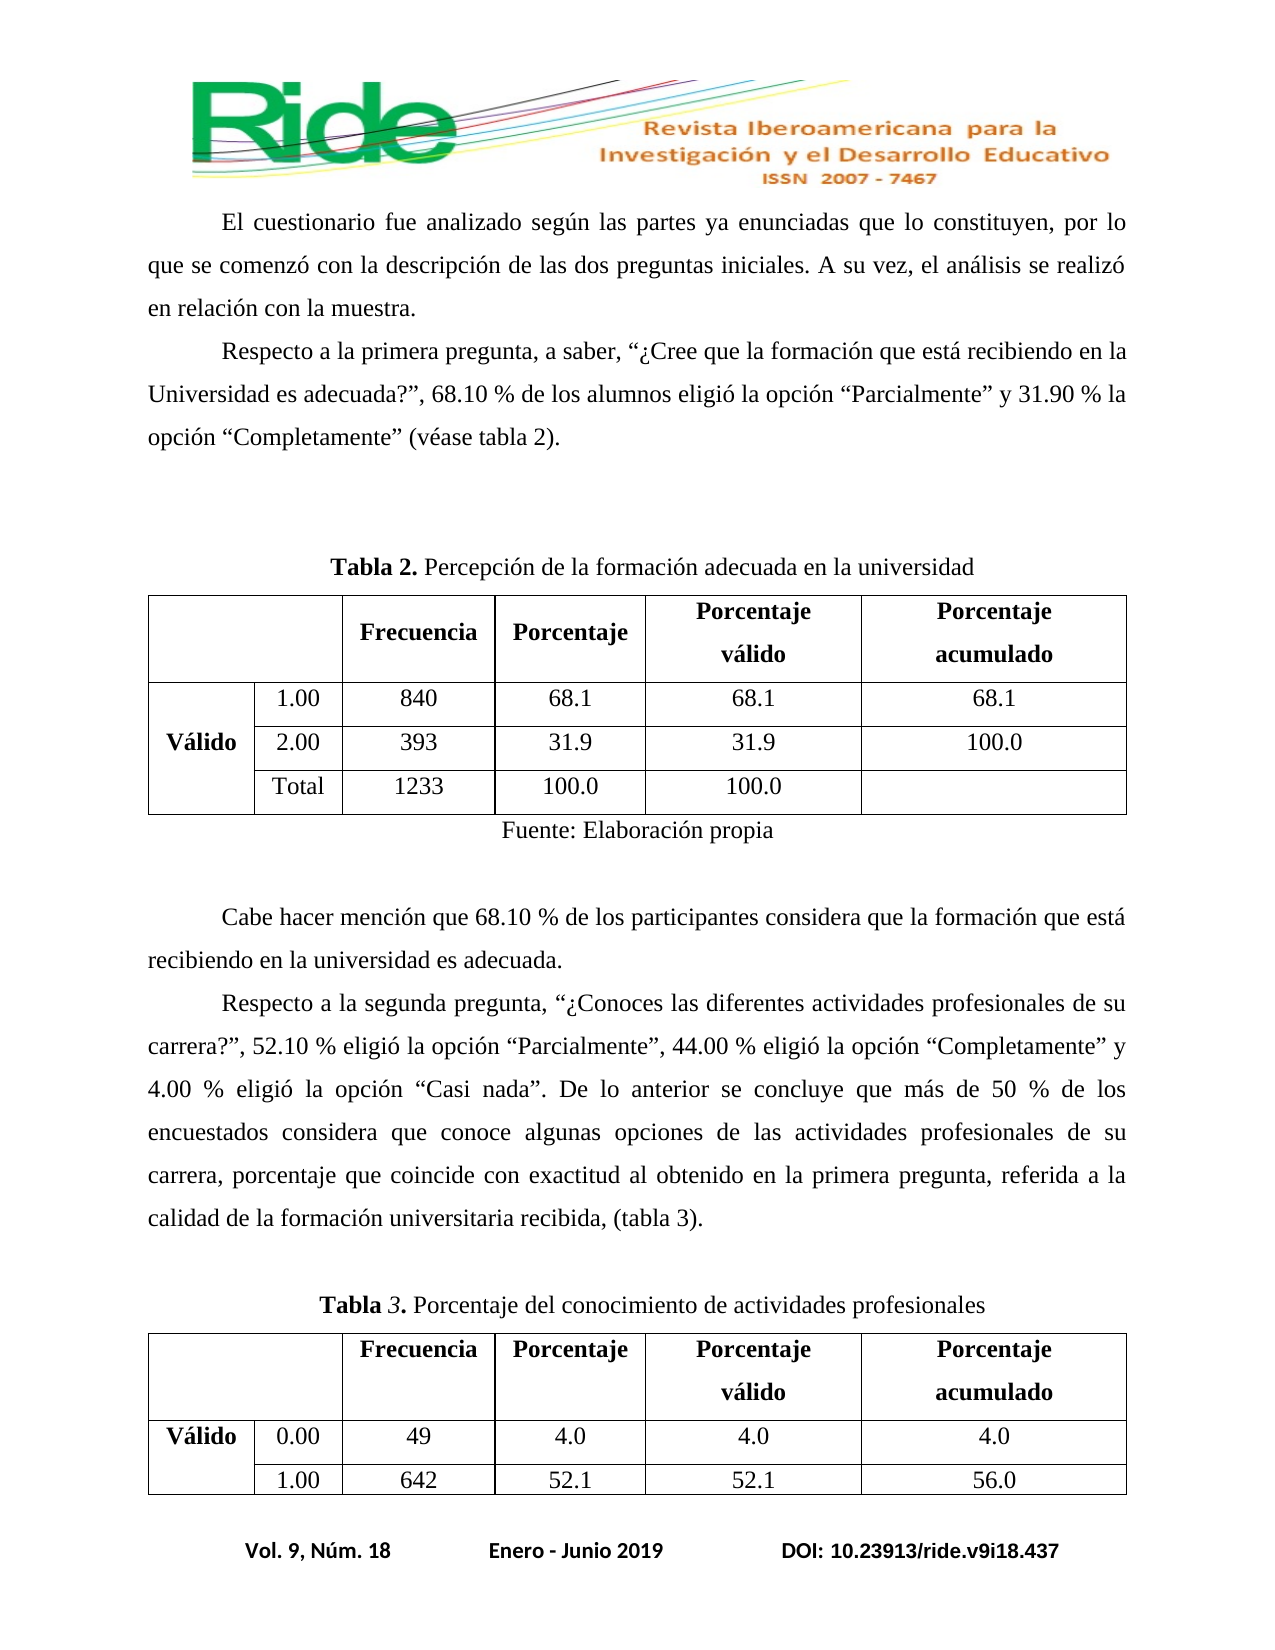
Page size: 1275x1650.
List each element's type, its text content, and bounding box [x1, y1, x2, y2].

table_cell 68.1 [496, 683, 645, 726]
table_header Frecuencia [343, 1334, 494, 1420]
table_cell 393 [343, 727, 494, 770]
table_cell 642 [343, 1465, 494, 1494]
text Tabla 3. Porcentaje del conocimiento de actividades profesionales [148, 1290, 1127, 1318]
table_header [149, 596, 342, 682]
table_header Porcentaje acumulado [862, 1334, 1126, 1420]
table_cell 1.00 [255, 683, 342, 726]
table_header [149, 1334, 342, 1420]
table_cell 2.00 [255, 727, 342, 770]
table_cell [862, 771, 1126, 814]
table_header Porcentaje válido [646, 596, 861, 682]
table_header Porcentaje [496, 1334, 645, 1420]
table_header Porcentaje acumulado [862, 596, 1126, 682]
table_cell Válido [149, 683, 254, 814]
table_cell 4.0 [862, 1421, 1126, 1464]
table_cell 0.00 [255, 1421, 342, 1464]
text Tabla 2. Percepción de la formación adecuada en la universidad [148, 552, 1127, 581]
table_cell 100.0 [646, 771, 861, 814]
table_header Porcentaje [496, 596, 645, 682]
text Respecto a la segunda pregunta, “¿Conoces las diferentes actividades profesionales de su carrera?”, 52.10 % eligió la opción “Parcialmente”, 44.00 % eligió la opción “Completamente” y 4.00 % eligió la opción “Casi nada”. De lo anterior se concluye que más de 50 % de los encuestados considera que conoce algunas opciones de las actividades profesionales de su carrera, porcentaje que coincide con exactitud al obtenido en la primera pregunta, referida a la calidad de la formación universitaria recibida, (tabla 3). [148, 988, 1127, 1232]
table_cell 52.1 [496, 1465, 645, 1494]
picture [192, 80, 1113, 188]
table_header Frecuencia [343, 596, 494, 682]
table_header Porcentaje válido [646, 1334, 861, 1420]
table_cell Válido [149, 1421, 254, 1494]
table_cell 840 [343, 683, 494, 726]
table_cell 1.00 [255, 1465, 342, 1494]
text El cuestionario fue analizado según las partes ya enunciadas que lo constituyen, por lo que se comenzó con la descripción de las dos preguntas iniciales. A su vez, el análisis se realizó en relación con la muestra. [148, 207, 1127, 322]
table_cell 4.0 [646, 1421, 861, 1464]
table_cell 100.0 [496, 771, 645, 814]
text Respecto a la primera pregunta, a saber, “¿Cree que la formación que está recibiendo en la Universidad es adecuada?”, 68.10 % de los alumnos eligió la opción “Parcialmente” y 31.90 % la opción “Completamente” (véase tabla 2). [148, 336, 1127, 451]
table_cell 68.1 [862, 683, 1126, 726]
table_cell 49 [343, 1421, 494, 1464]
table_cell 56.0 [862, 1465, 1126, 1494]
table_cell 100.0 [862, 727, 1126, 770]
table_cell 4.0 [496, 1421, 645, 1464]
text Cabe hacer mención que 68.10 % de los participantes considera que la formación que está recibiendo en la universidad es adecuada. [148, 902, 1127, 973]
table_cell 31.9 [496, 727, 645, 770]
table_cell 68.1 [646, 683, 861, 726]
text Fuente: Elaboración propia [148, 815, 1127, 844]
table_cell 31.9 [646, 727, 861, 770]
table_cell 52.1 [646, 1465, 861, 1494]
table_cell 1233 [343, 771, 494, 814]
table_cell Total [255, 771, 342, 814]
